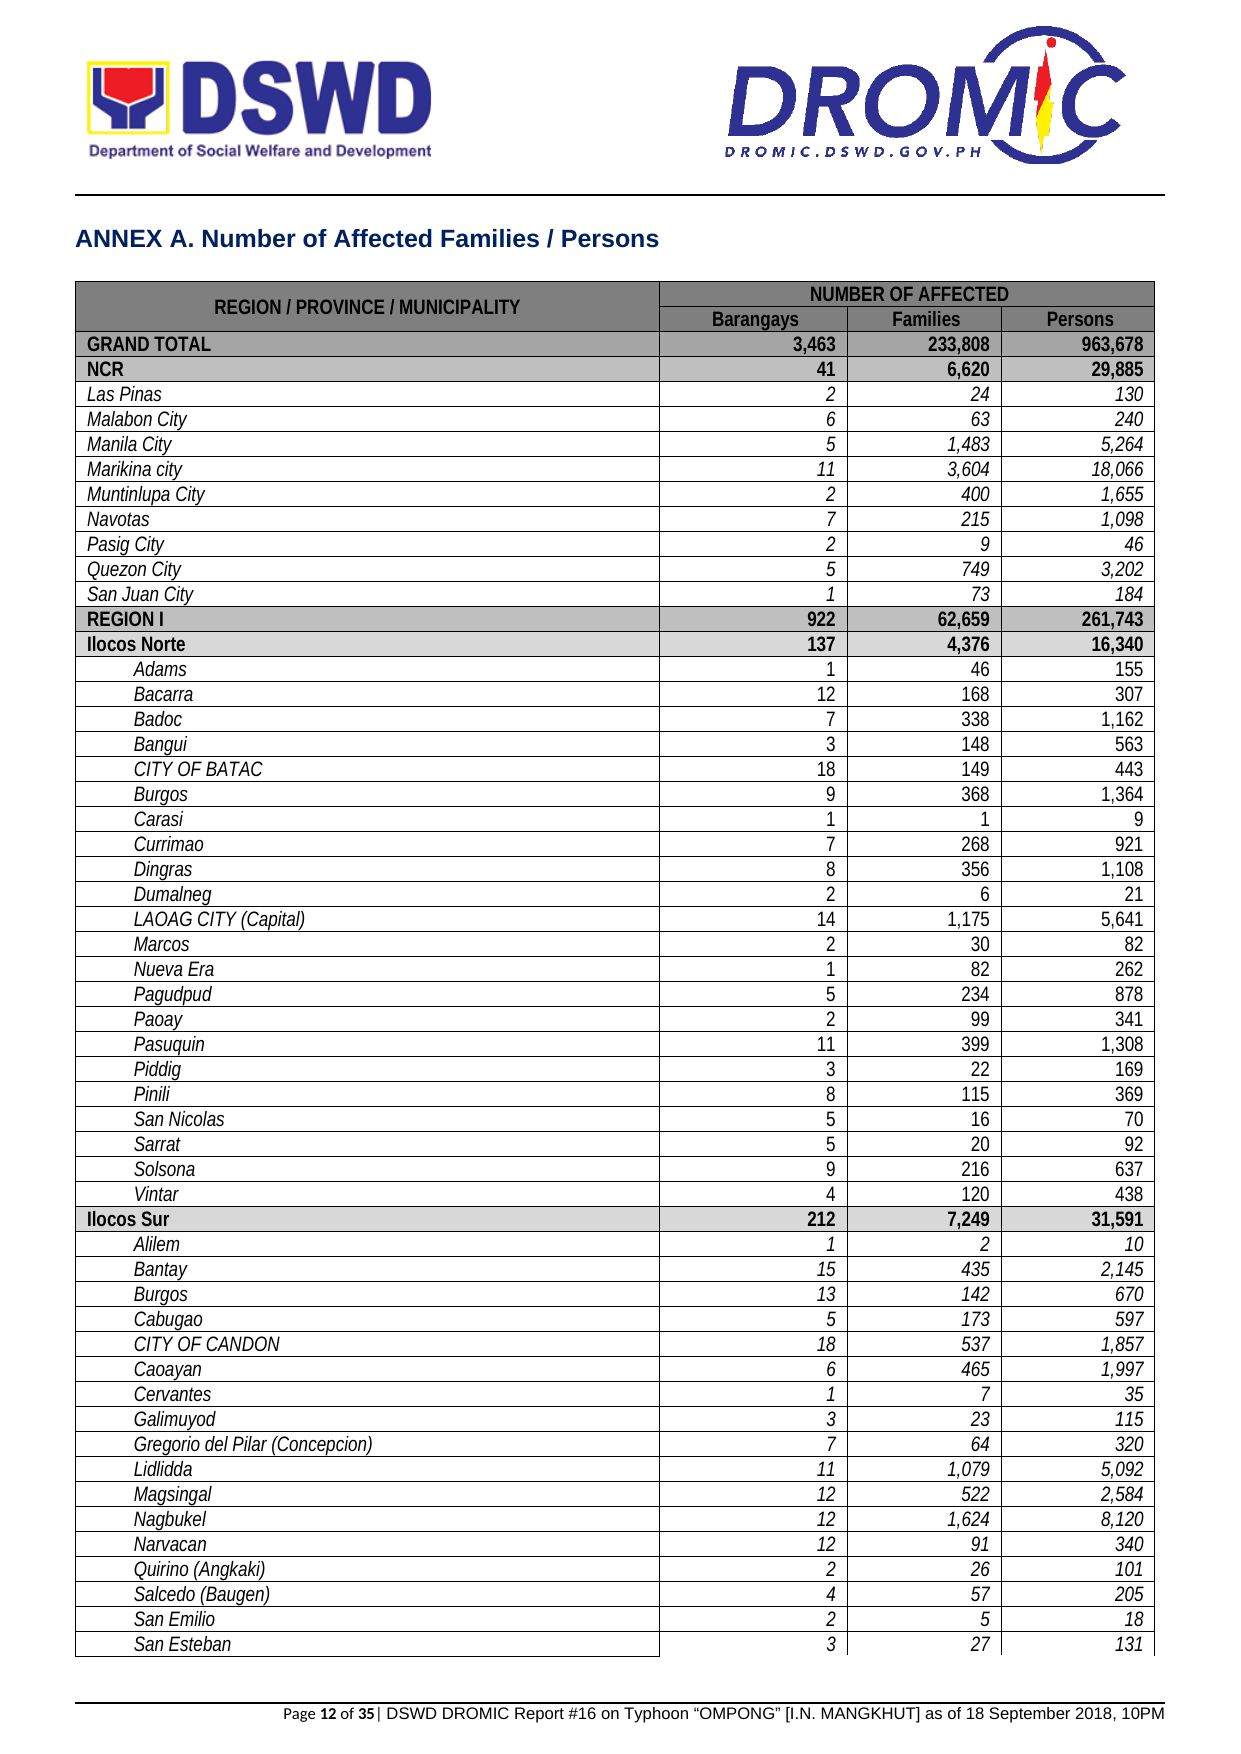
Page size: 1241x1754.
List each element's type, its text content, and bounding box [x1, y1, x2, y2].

table_cell 2 [660, 932, 847, 956]
table_cell 22 [848, 1057, 1001, 1081]
table_cell 749 [848, 557, 1001, 581]
table_cell Las Pinas [76, 382, 659, 406]
table_cell Burgos [122, 1282, 659, 1306]
table_cell 92 [1002, 1132, 1154, 1156]
table_cell 26 [848, 1557, 1001, 1581]
table_cell 1 [660, 1382, 847, 1406]
table_cell San Emilio [122, 1607, 659, 1631]
table_cell 1 [660, 657, 847, 681]
table_cell 137 [660, 632, 847, 656]
table_cell Navotas [76, 507, 659, 531]
table_cell 921 [1002, 832, 1154, 856]
table_cell [76, 932, 122, 956]
table_cell 670 [1002, 1282, 1154, 1306]
table_cell Magsingal [122, 1482, 659, 1506]
table_cell Dingras [122, 857, 659, 881]
table_cell 12 [660, 1532, 847, 1556]
table_cell [76, 657, 122, 681]
table_cell 142 [848, 1282, 1001, 1306]
table_cell Bacarra [122, 682, 659, 706]
table_cell [76, 1307, 122, 1331]
table_cell [76, 1557, 122, 1581]
table_cell 2 [660, 482, 847, 506]
table_cell 57 [848, 1582, 1001, 1606]
table_cell [76, 1632, 122, 1656]
table_cell 307 [1002, 682, 1154, 706]
table_cell 2 [660, 1557, 847, 1581]
table_cell [76, 1457, 122, 1481]
table_cell 9 [660, 1157, 847, 1181]
table_cell Muntinlupa City [76, 482, 659, 506]
table_cell Quezon City [76, 557, 659, 581]
table_cell 9 [660, 782, 847, 806]
table_cell [76, 1232, 122, 1256]
table_cell 1,624 [848, 1507, 1001, 1531]
table_cell Dumalneg [122, 882, 659, 906]
table_cell 5 [660, 1132, 847, 1156]
table_cell [76, 1482, 122, 1506]
table_cell 1 [660, 807, 847, 831]
table_cell 1,655 [1002, 482, 1154, 506]
table_cell 5 [848, 1607, 1001, 1631]
table_cell 3 [660, 1057, 847, 1081]
table_cell CITY OF CANDON [122, 1332, 659, 1356]
table_cell [76, 1382, 122, 1406]
table_cell 1,098 [1002, 507, 1154, 531]
table_cell 4 [660, 1582, 847, 1606]
table_cell 148 [848, 732, 1001, 756]
table_cell Cervantes [122, 1382, 659, 1406]
table_cell 7 [660, 707, 847, 731]
table_cell Adams [122, 657, 659, 681]
table_cell 1 [660, 957, 847, 981]
table_cell Carasi [122, 807, 659, 831]
table_cell Caoayan [122, 1357, 659, 1381]
table_cell 12 [660, 1507, 847, 1531]
table_cell 1,997 [1002, 1357, 1154, 1381]
table_cell [76, 1107, 122, 1131]
table_cell 91 [848, 1532, 1001, 1556]
table_cell 5 [660, 982, 847, 1006]
table_cell 522 [848, 1482, 1001, 1506]
table_cell 5,092 [1002, 1457, 1154, 1481]
table_cell 465 [848, 1357, 1001, 1381]
table_cell 23 [848, 1407, 1001, 1431]
table_cell 320 [1002, 1432, 1154, 1456]
table_cell 7 [660, 507, 847, 531]
table_cell [76, 757, 122, 781]
table_cell 16 [848, 1107, 1001, 1131]
table_cell 70 [1002, 1107, 1154, 1131]
table_cell Manila City [76, 432, 659, 456]
table_cell San Esteban [122, 1632, 659, 1656]
table_cell 205 [1002, 1582, 1154, 1606]
table_cell 637 [1002, 1157, 1154, 1181]
table_cell Galimuyod [122, 1407, 659, 1431]
table_cell 7 [848, 1382, 1001, 1406]
table_cell 368 [848, 782, 1001, 806]
table_cell 9 [848, 532, 1001, 556]
table_cell 3 [660, 732, 847, 756]
table_cell 46 [1002, 532, 1154, 556]
table_cell 15 [660, 1257, 847, 1281]
table_cell [76, 1057, 122, 1081]
table_cell [76, 1132, 122, 1156]
table_cell 2 [660, 882, 847, 906]
table_cell 18 [660, 1332, 847, 1356]
table_cell 62,659 [848, 607, 1001, 631]
table_cell 11 [660, 457, 847, 481]
table_cell 369 [1002, 1082, 1154, 1106]
table_cell Families [848, 307, 1001, 331]
table_cell [76, 1332, 122, 1356]
table_cell [76, 1032, 122, 1056]
table_cell Cabugao [122, 1307, 659, 1331]
table_cell 130 [1002, 382, 1154, 406]
table_cell 1 [848, 807, 1001, 831]
table_cell [76, 982, 122, 1006]
table_cell [76, 907, 122, 931]
table_cell [76, 882, 122, 906]
table_cell Nueva Era [122, 957, 659, 981]
table_cell 155 [1002, 657, 1154, 681]
table_cell 1,108 [1002, 857, 1154, 881]
table_cell 8 [660, 1082, 847, 1106]
table_cell Bantay [122, 1257, 659, 1281]
table_cell 5 [660, 1107, 847, 1131]
table_cell 563 [1002, 732, 1154, 756]
table_cell 537 [848, 1332, 1001, 1356]
table_cell 3,202 [1002, 557, 1154, 581]
table_cell 9 [1002, 807, 1154, 831]
text ANNEX A. Number of Affected Families / Persons [75, 224, 1165, 252]
table_cell 30 [848, 932, 1001, 956]
table_cell 5 [660, 432, 847, 456]
table_cell 438 [1002, 1182, 1154, 1206]
table_cell Barangays [660, 307, 847, 331]
table_cell 99 [848, 1007, 1001, 1031]
table_cell Paoay [122, 1007, 659, 1031]
table_cell 3,463 [660, 332, 847, 356]
table_cell [76, 857, 122, 881]
table_cell San Nicolas [122, 1107, 659, 1131]
table_cell 149 [848, 757, 1001, 781]
table_cell Bangui [122, 732, 659, 756]
table_cell 922 [660, 607, 847, 631]
table_cell [76, 1082, 122, 1106]
table_cell Sarrat [122, 1132, 659, 1156]
table_cell Salcedo (Baugen) [122, 1582, 659, 1606]
picture [717, 25, 1131, 163]
table_cell 173 [848, 1307, 1001, 1331]
table_cell Alilem [122, 1232, 659, 1256]
table_cell Ilocos Norte [76, 632, 659, 656]
table_cell 18 [1002, 1607, 1154, 1631]
table_cell [76, 732, 122, 756]
table_cell 31,591 [1002, 1207, 1154, 1231]
table_cell 400 [848, 482, 1001, 506]
table_cell 169 [1002, 1057, 1154, 1081]
table_cell 1,308 [1002, 1032, 1154, 1056]
table_cell [76, 1532, 122, 1556]
table_header REGION / PROVINCE / MUNICIPALITY [76, 282, 659, 331]
table_cell Pasuquin [122, 1032, 659, 1056]
table_cell Burgos [122, 782, 659, 806]
table_cell Quirino (Angkaki) [122, 1557, 659, 1581]
table_cell [76, 1407, 122, 1431]
table_cell 7 [660, 1432, 847, 1456]
table_cell 27 [847, 1632, 1001, 1656]
table_cell 1,079 [848, 1457, 1001, 1481]
table_cell 14 [660, 907, 847, 931]
table_cell 399 [848, 1032, 1001, 1056]
table_cell 963,678 [1002, 332, 1154, 356]
table_cell [76, 832, 122, 856]
table_cell Badoc [122, 707, 659, 731]
table_cell 3 [660, 1632, 847, 1656]
table_cell 8 [660, 857, 847, 881]
table_cell [76, 1282, 122, 1306]
table_cell 82 [848, 957, 1001, 981]
table_cell 11 [660, 1457, 847, 1481]
table_cell 29,885 [1002, 357, 1154, 381]
table_cell 4 [660, 1182, 847, 1206]
table_cell 18,066 [1002, 457, 1154, 481]
table_cell [76, 1432, 122, 1456]
table_cell 11 [660, 1032, 847, 1056]
table_cell 5,264 [1002, 432, 1154, 456]
table_cell 878 [1002, 982, 1154, 1006]
table_cell 21 [1002, 882, 1154, 906]
table_cell NCR [76, 357, 659, 381]
table_cell REGION I [76, 607, 659, 631]
table_cell 168 [848, 682, 1001, 706]
table_cell 3,604 [848, 457, 1001, 481]
table_cell 131 [1001, 1632, 1154, 1656]
table_cell San Juan City [76, 582, 659, 606]
table_cell 12 [660, 1482, 847, 1506]
table_cell 20 [848, 1132, 1001, 1156]
table_cell Marikina city [76, 457, 659, 481]
table_cell 64 [848, 1432, 1001, 1456]
table_cell Malabon City [76, 407, 659, 431]
table_cell 215 [848, 507, 1001, 531]
table_cell 2 [848, 1232, 1001, 1256]
table_cell [76, 707, 122, 731]
picture [75, 58, 444, 164]
table_cell 240 [1002, 407, 1154, 431]
table_cell 2 [660, 382, 847, 406]
table_cell 356 [848, 857, 1001, 881]
table_cell 7,249 [848, 1207, 1001, 1231]
table_cell Lidlidda [122, 1457, 659, 1481]
table_cell 1 [660, 582, 847, 606]
table_cell Vintar [122, 1182, 659, 1206]
table_cell 2 [660, 1607, 847, 1631]
table_cell 6 [848, 882, 1001, 906]
table_cell 216 [848, 1157, 1001, 1181]
table_cell Nagbukel [122, 1507, 659, 1531]
table_cell CITY OF BATAC [122, 757, 659, 781]
table_cell Gregorio del Pilar (Concepcion) [122, 1432, 659, 1456]
table_cell 6 [660, 1357, 847, 1381]
table_cell 46 [848, 657, 1001, 681]
table_cell 16,340 [1002, 632, 1154, 656]
table_cell 82 [1002, 932, 1154, 956]
table_cell 597 [1002, 1307, 1154, 1331]
table_cell Persons [1002, 307, 1154, 331]
table_cell [76, 782, 122, 806]
table_cell Pinili [122, 1082, 659, 1106]
table_cell 1,162 [1002, 707, 1154, 731]
table_cell [76, 1182, 122, 1206]
table_cell 341 [1002, 1007, 1154, 1031]
table_cell [76, 1582, 122, 1606]
table_cell Pagudpud [122, 982, 659, 1006]
table_cell [76, 1507, 122, 1531]
table_cell 8,120 [1002, 1507, 1154, 1531]
table_cell [76, 1357, 122, 1381]
table_cell 5,641 [1002, 907, 1154, 931]
table_cell 63 [848, 407, 1001, 431]
table_cell 3 [660, 1407, 847, 1431]
table_cell [76, 807, 122, 831]
table_cell 18 [660, 757, 847, 781]
table_cell 35 [1002, 1382, 1154, 1406]
table_cell 268 [848, 832, 1001, 856]
table_cell Solsona [122, 1157, 659, 1181]
table_cell Ilocos Sur [76, 1207, 659, 1231]
table_cell 443 [1002, 757, 1154, 781]
table_cell 212 [660, 1207, 847, 1231]
table_cell 1,175 [848, 907, 1001, 931]
table_cell 115 [1002, 1407, 1154, 1431]
table_cell 1,483 [848, 432, 1001, 456]
table_cell 2,145 [1002, 1257, 1154, 1281]
table_cell 1,364 [1002, 782, 1154, 806]
table_cell 262 [1002, 957, 1154, 981]
table_cell 234 [848, 982, 1001, 1006]
table_cell 24 [848, 382, 1001, 406]
table_cell LAOAG CITY (Capital) [122, 907, 659, 931]
table_cell 73 [848, 582, 1001, 606]
table_cell Piddig [122, 1057, 659, 1081]
table_cell 2 [660, 532, 847, 556]
table_cell 435 [848, 1257, 1001, 1281]
table_cell 115 [848, 1082, 1001, 1106]
table_cell 6,620 [848, 357, 1001, 381]
table_cell 6 [660, 407, 847, 431]
table_cell 12 [660, 682, 847, 706]
table_cell 10 [1002, 1232, 1154, 1256]
table_cell 1,857 [1002, 1332, 1154, 1356]
table_cell 13 [660, 1282, 847, 1306]
table_cell [76, 682, 122, 706]
table_cell [76, 957, 122, 981]
table_cell 41 [660, 357, 847, 381]
table_cell 120 [848, 1182, 1001, 1206]
table_cell Currimao [122, 832, 659, 856]
table_cell 5 [660, 557, 847, 581]
table_cell 2 [660, 1007, 847, 1031]
table_cell [76, 1157, 122, 1181]
table_cell 2,584 [1002, 1482, 1154, 1506]
table_cell 4,376 [848, 632, 1001, 656]
table_cell 233,808 [848, 332, 1001, 356]
table_cell [76, 1607, 122, 1631]
table_cell [76, 1007, 122, 1031]
table_cell 338 [848, 707, 1001, 731]
table_cell 1 [660, 1232, 847, 1256]
table_cell 7 [660, 832, 847, 856]
table_cell 261,743 [1002, 607, 1154, 631]
table_cell GRAND TOTAL [76, 332, 659, 356]
table_cell 101 [1002, 1557, 1154, 1581]
table_cell 184 [1002, 582, 1154, 606]
table_cell [76, 1257, 122, 1281]
table_cell 340 [1002, 1532, 1154, 1556]
table_cell 5 [660, 1307, 847, 1331]
table_cell Marcos [122, 932, 659, 956]
table_cell Pasig City [76, 532, 659, 556]
table_header NUMBER OF AFFECTED [660, 282, 1154, 306]
table_cell Narvacan [122, 1532, 659, 1556]
